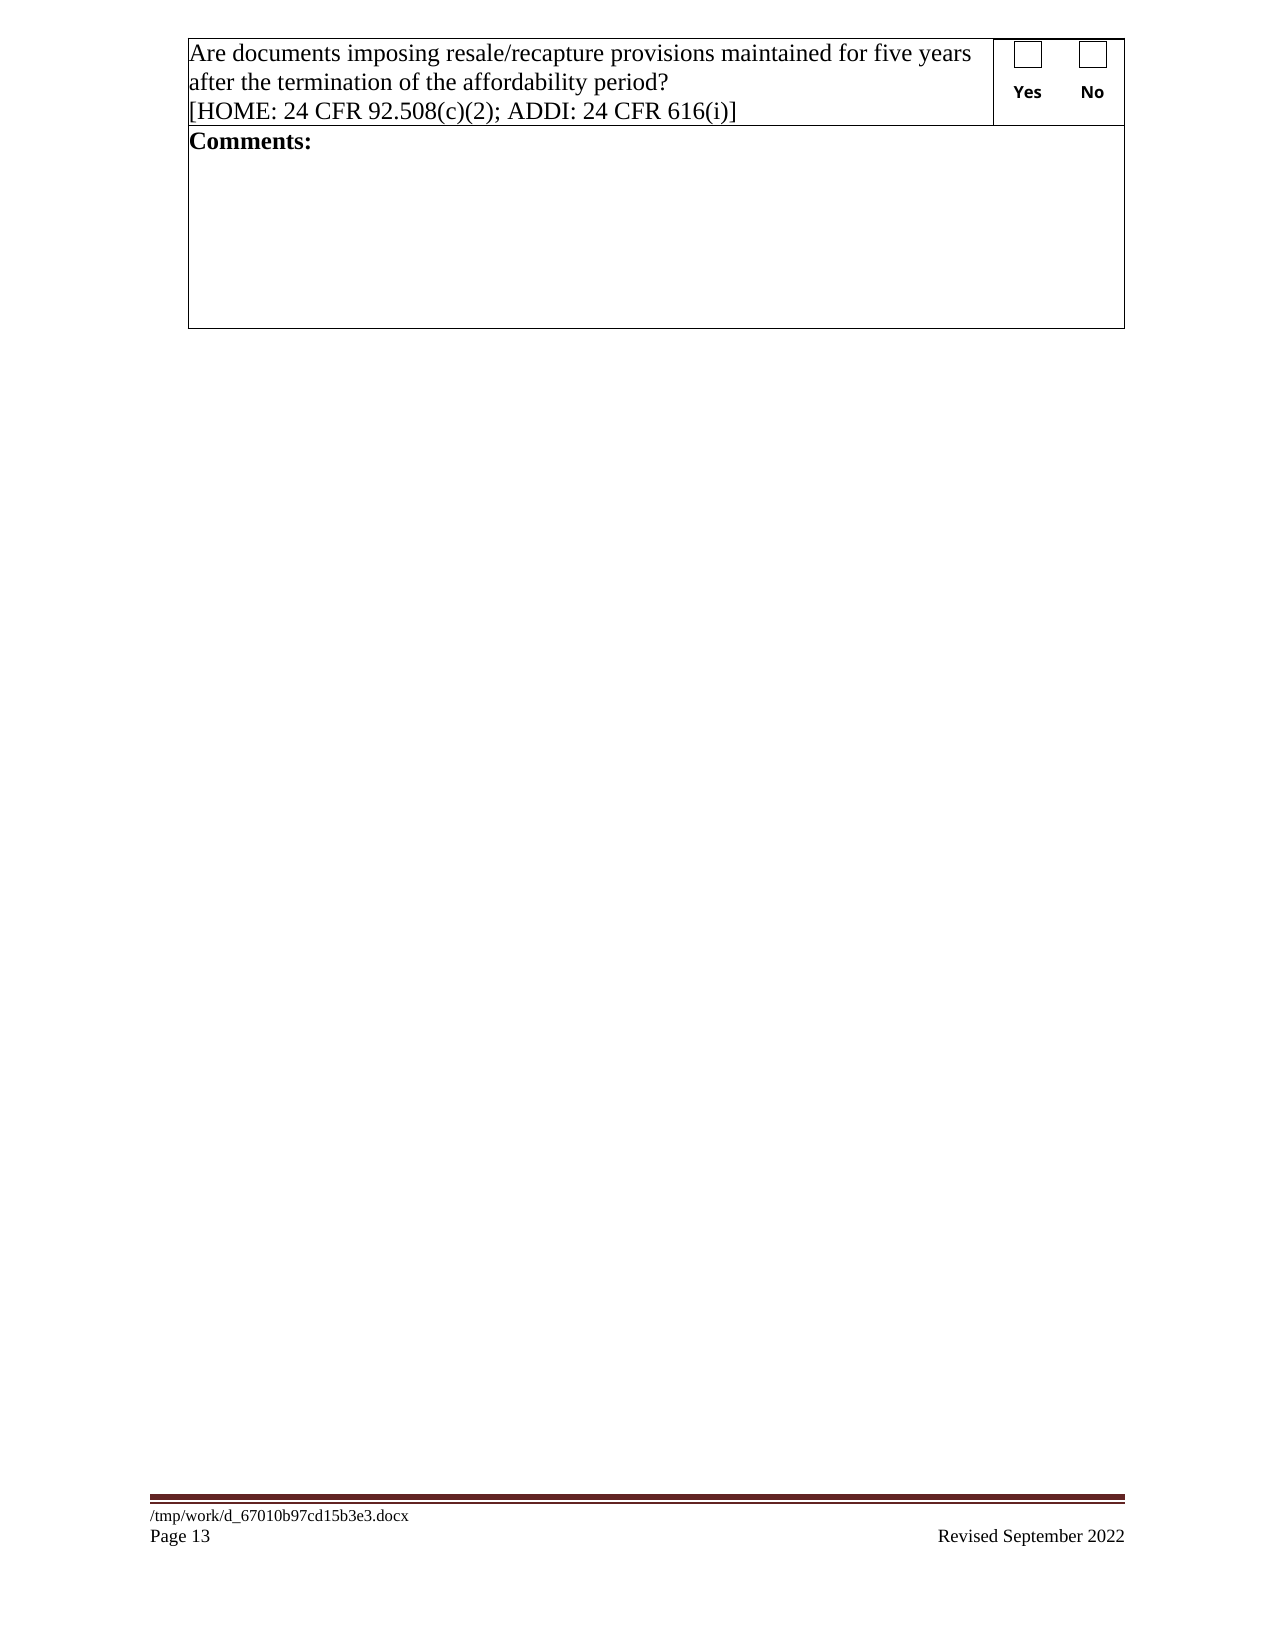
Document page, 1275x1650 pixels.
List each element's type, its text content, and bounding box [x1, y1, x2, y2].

table_header Are documents imposing resale/recapture provisions maintained for five years after the termination of the affordability period? [HOME: 24 CFR 92.508(c)(2); ADDI: 24 CFR 616(i)] [189, 39, 993, 125]
table_header [994, 40, 1124, 125]
table_cell Comments: [189, 126, 1124, 328]
